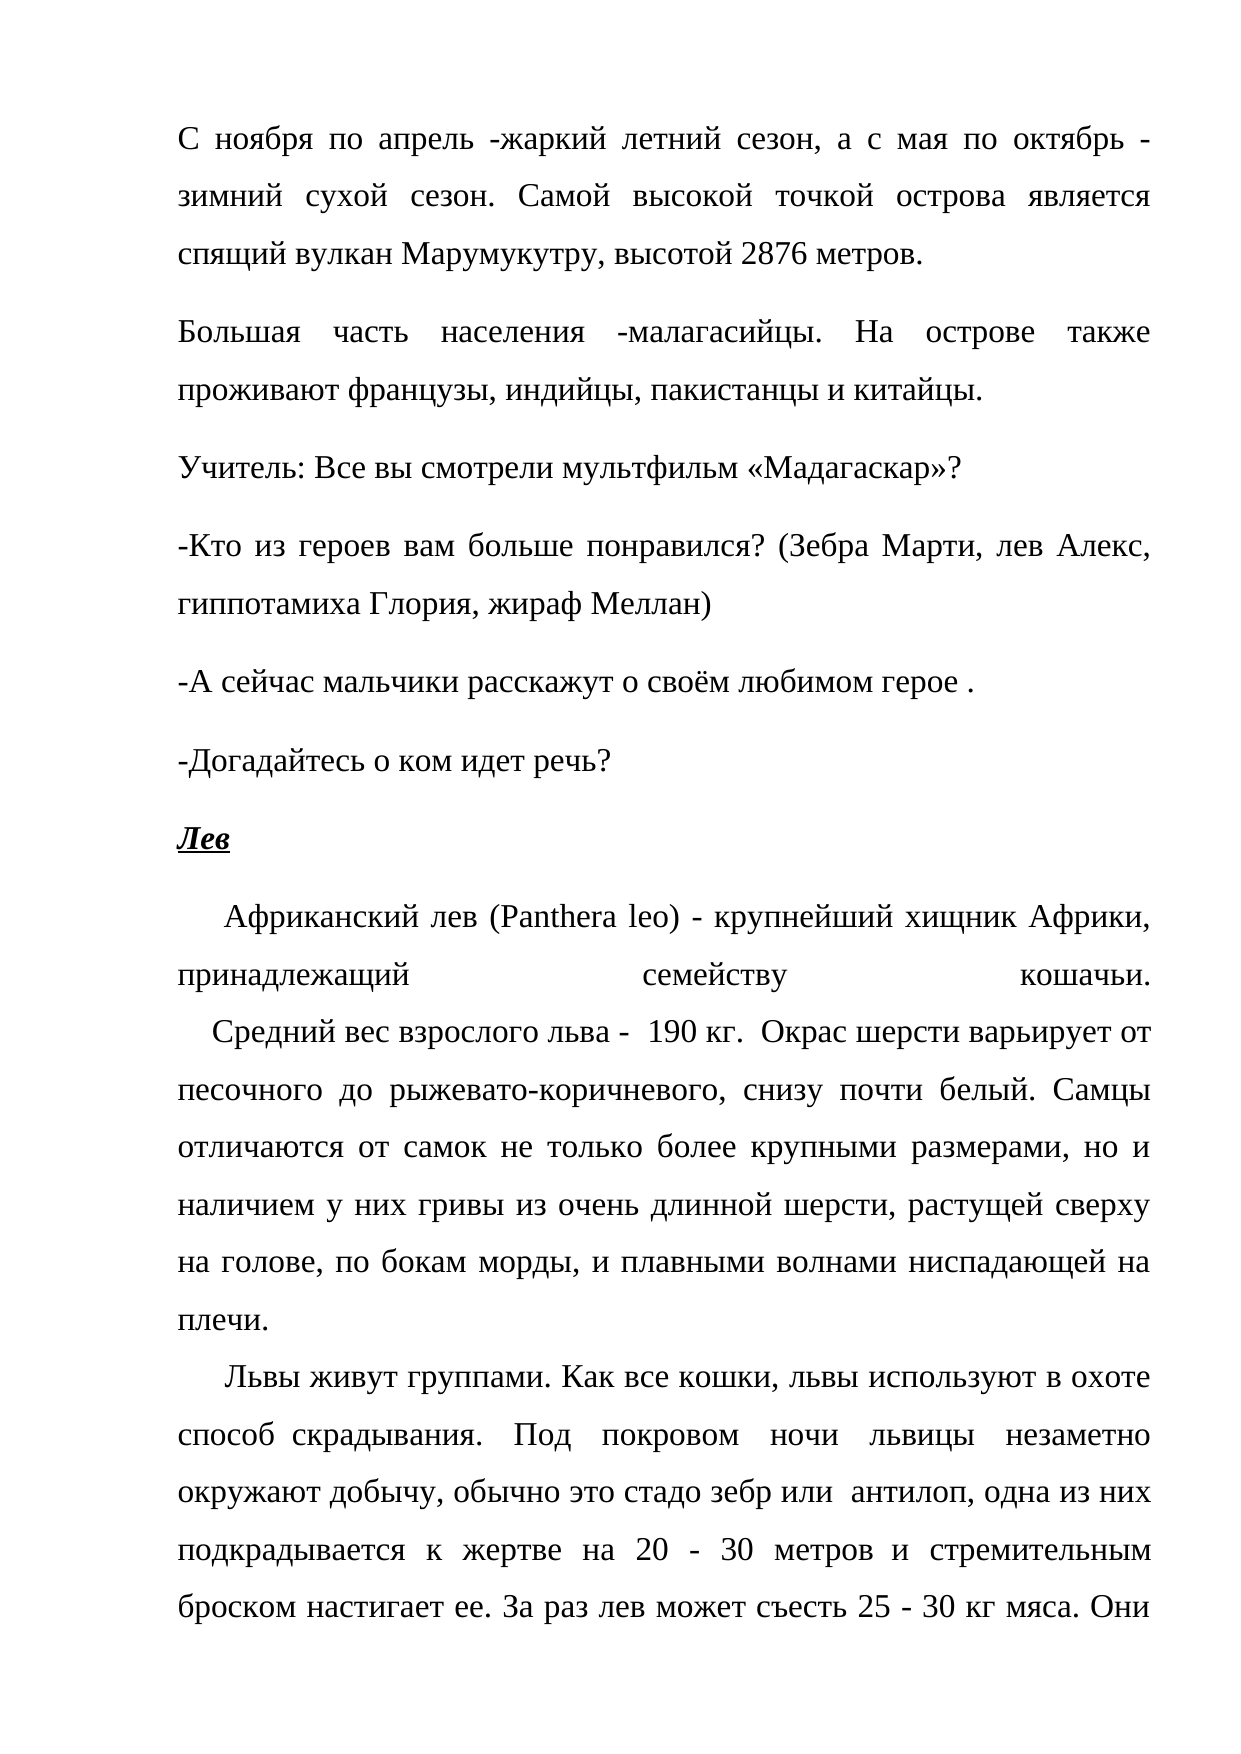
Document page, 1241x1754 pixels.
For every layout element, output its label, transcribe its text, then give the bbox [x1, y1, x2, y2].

text -Кто из героев вам больше понравился? (Зебра Марти, лев Алекс, гиппотамиха Глория, жираф Меллан) [177, 526, 1152, 621]
text Учитель: Все вы смотрели мультфильм «Мадагаскар»? [177, 447, 1152, 486]
text -Догадайтесь о ком идет речь? [177, 740, 1152, 778]
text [177, 896, 1152, 1625]
text -А сейчас мальчики расскажут о своём любимом герое . [177, 661, 1152, 700]
text С ноября по апрель -жаркий летний сезон, а с мая по октябрь -зимний сухой сезон. Самой высокой точкой острова является спящий вулкан Марумукутру, высотой 2876 метров. [177, 118, 1152, 271]
text Лев [177, 818, 1152, 856]
text Большая часть населения -малагасийцы. На острове также проживают французы, индийцы, пакистанцы и китайцы. [177, 311, 1152, 407]
